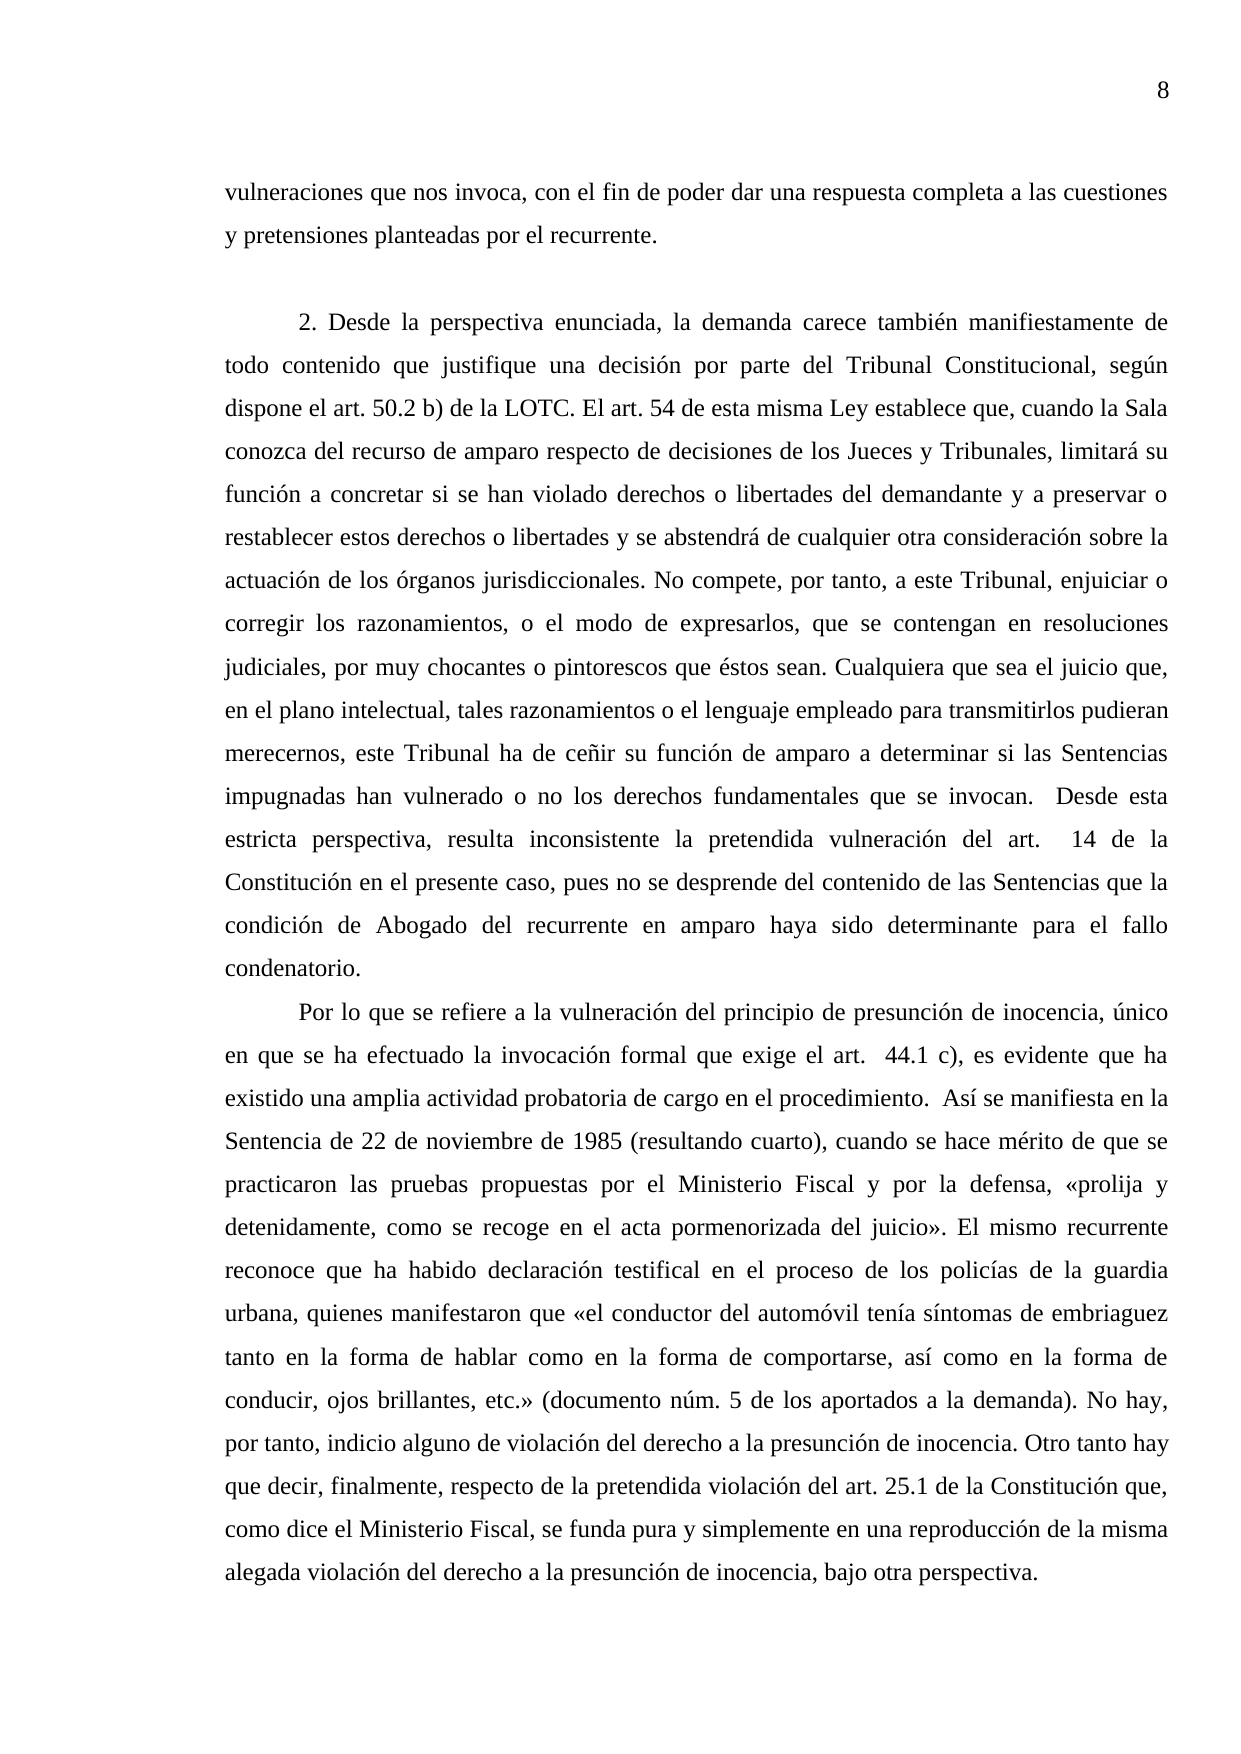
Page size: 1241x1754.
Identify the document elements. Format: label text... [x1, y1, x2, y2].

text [224, 177, 1169, 249]
text 2. Desde la perspectiva enunciada, la demanda carece también manifiestamente de todo contenido que justifique una decisión por parte del Tribunal Constitucional, según dispone el art. 50.2 b) de la LOTC. El art. 54 de esta misma Ley establece que, cuando la Sala conozca del recurso de amparo respecto de decisiones de los Jueces y Tribunales, limitará su función a concretar si se han violado derechos o libertades del demandante y a preservar o restablecer estos derechos o libertades y se abstendrá de cualquier otra consideración sobre la actuación de los órganos jurisdiccionales. No compete, por tanto, a este Tribunal, enjuiciar o corregir los razonamientos, o el modo de expresarlos, que se contengan en resoluciones judiciales, por muy chocantes o pintorescos que éstos sean. Cualquiera que sea el juicio que, en el plano intelectual, tales razonamientos o el lenguaje empleado para transmitirlos pudieran merecernos, este Tribunal ha de ceñir su función de amparo a determinar si las Sentencias impugnadas han vulnerado o no los derechos fundamentales que se invocan. Desde esta estricta perspectiva, resulta inconsistente la pretendida vulneración del art. 14 de la Constitución en el presente caso, pues no se desprende del contenido de las Sentencias que la condición de Abogado del recurrente en amparo haya sido determinante para el fallo condenatorio. [224, 307, 1169, 982]
text Por lo que se refiere a la vulneración del principio de presunción de inocencia, único en que se ha efectuado la invocación formal que exige el art. 44.1 c), es evidente que ha existido una amplia actividad probatoria de cargo en el procedimiento. Así se manifiesta en la Sentencia de 22 de noviembre de 1985 (resultando cuarto), cuando se hace mérito de que se practicaron las pruebas propuestas por el Ministerio Fiscal y por la defensa, «prolija y detenidamente, como se recoge en el acta pormenorizada del juicio». El mismo recurrente reconoce que ha habido declaración testifical en el proceso de los policías de la guardia urbana, quienes manifestaron que «el conductor del automóvil tenía síntomas de embriaguez tanto en la forma de hablar como en la forma de comportarse, así como en la forma de conducir, ojos brillantes, etc.» (documento núm. 5 de los aportados a la demanda). No hay, por tanto, indicio alguno de violación del derecho a la presunción de inocencia. Otro tanto hay que decir, finalmente, respecto de la pretendida violación del art. 25.1 de la Constitución que, como dice el Ministerio Fiscal, se funda pura y simplemente en una reproducción de la misma alegada violación del derecho a la presunción de inocencia, bajo otra perspectiva. [224, 997, 1169, 1586]
